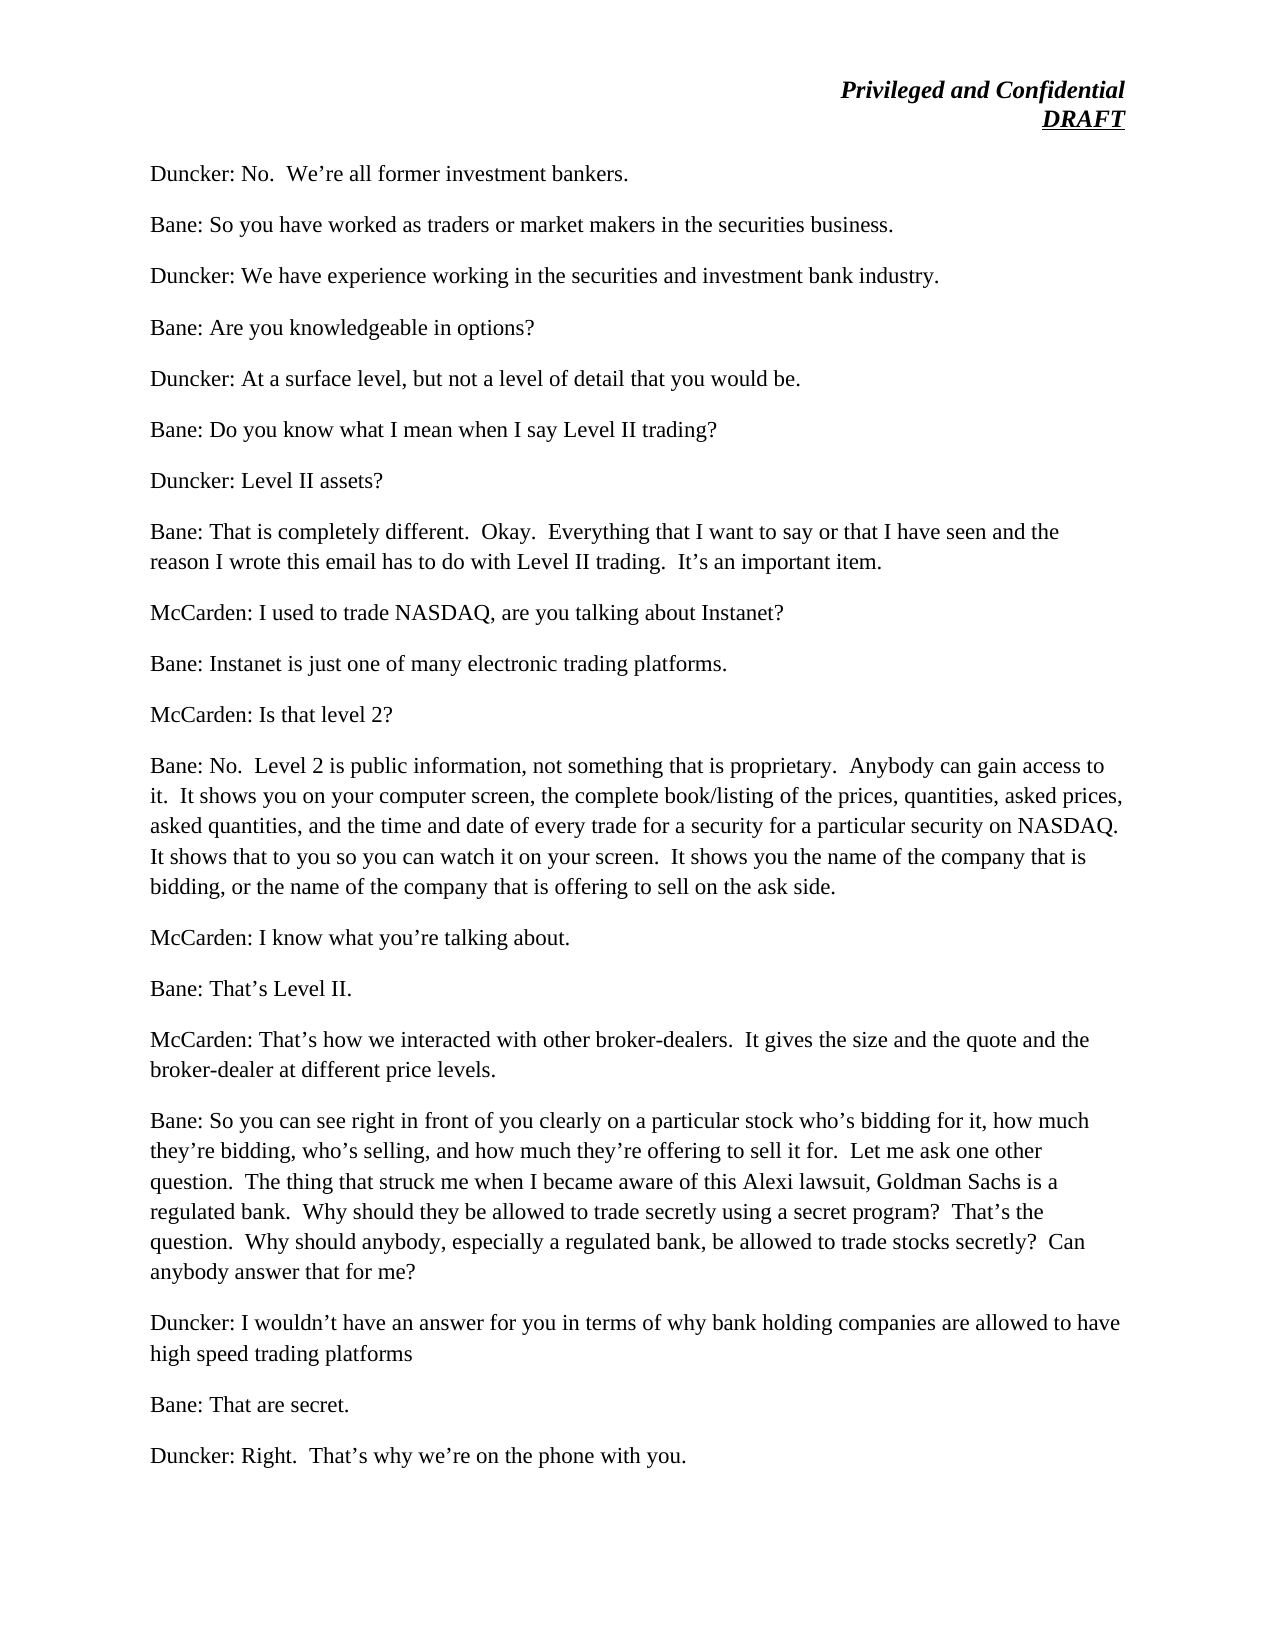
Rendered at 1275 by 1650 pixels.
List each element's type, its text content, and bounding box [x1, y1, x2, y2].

text Duncker: At a surface level, but not a level of detail that you would be. [150, 365, 1125, 391]
text Duncker: Right. That’s why we’re on the phone with you. [150, 1442, 1125, 1468]
text Duncker: I wouldn’t have an answer for you in terms of why bank holding companies are allowed to have high speed trading platforms [150, 1309, 1125, 1366]
text McCarden: I used to trade NASDAQ, are you talking about Instanet? [150, 599, 1125, 625]
text Duncker: We have experience working in the securities and investment bank industry. [150, 263, 1125, 289]
text Bane: So you have worked as traders or market makers in the securities business. [150, 212, 1125, 238]
text Bane: That is completely different. Okay. Everything that I want to say or that I have seen and the reason I wrote this email has to do with Level II trading. It’s an important item. [150, 518, 1125, 574]
text Bane: Are you knowledgeable in options? [150, 314, 1125, 340]
text McCarden: That’s how we interacted with other broker-dealers. It gives the size and the quote and the broker-dealer at different price levels. [150, 1026, 1125, 1083]
text Bane: Instanet is just one of many electronic trading platforms. [150, 650, 1125, 676]
text McCarden: Is that level 2? [150, 701, 1125, 727]
text Duncker: Level II assets? [150, 467, 1125, 493]
text Bane: No. Level 2 is public information, not something that is proprietary. Anybody can gain access to it. It shows you on your computer screen, the complete book/listing of the prices, quantities, asked prices, asked quantities, and the time and date of every trade for a security for a particular security on NASDAQ. It shows that to you so you can watch it on your screen. It shows you the name of the company that is bidding, or the name of the company that is offering to sell on the ask side. [150, 752, 1125, 899]
text Bane: Do you know what I mean when I say Level II trading? [150, 416, 1125, 442]
text Bane: That are secret. [150, 1391, 1125, 1417]
text McCarden: I know what you’re talking about. [150, 924, 1125, 950]
text Duncker: No. We’re all former investment bankers. [150, 161, 1125, 187]
text Bane: So you can see right in front of you clearly on a particular stock who’s bidding for it, how much they’re bidding, who’s selling, and how much they’re offering to sell it for. Let me ask one other question. The thing that struck me when I became aware of this Alexi lawsuit, Goldman Sachs is a regulated bank. Why should they be allowed to trade secretly using a secret program? That’s the question. Why should anybody, especially a regulated bank, be allowed to trade stocks secretly? Can anybody answer that for me? [150, 1107, 1125, 1285]
text Bane: That’s Level II. [150, 975, 1125, 1001]
